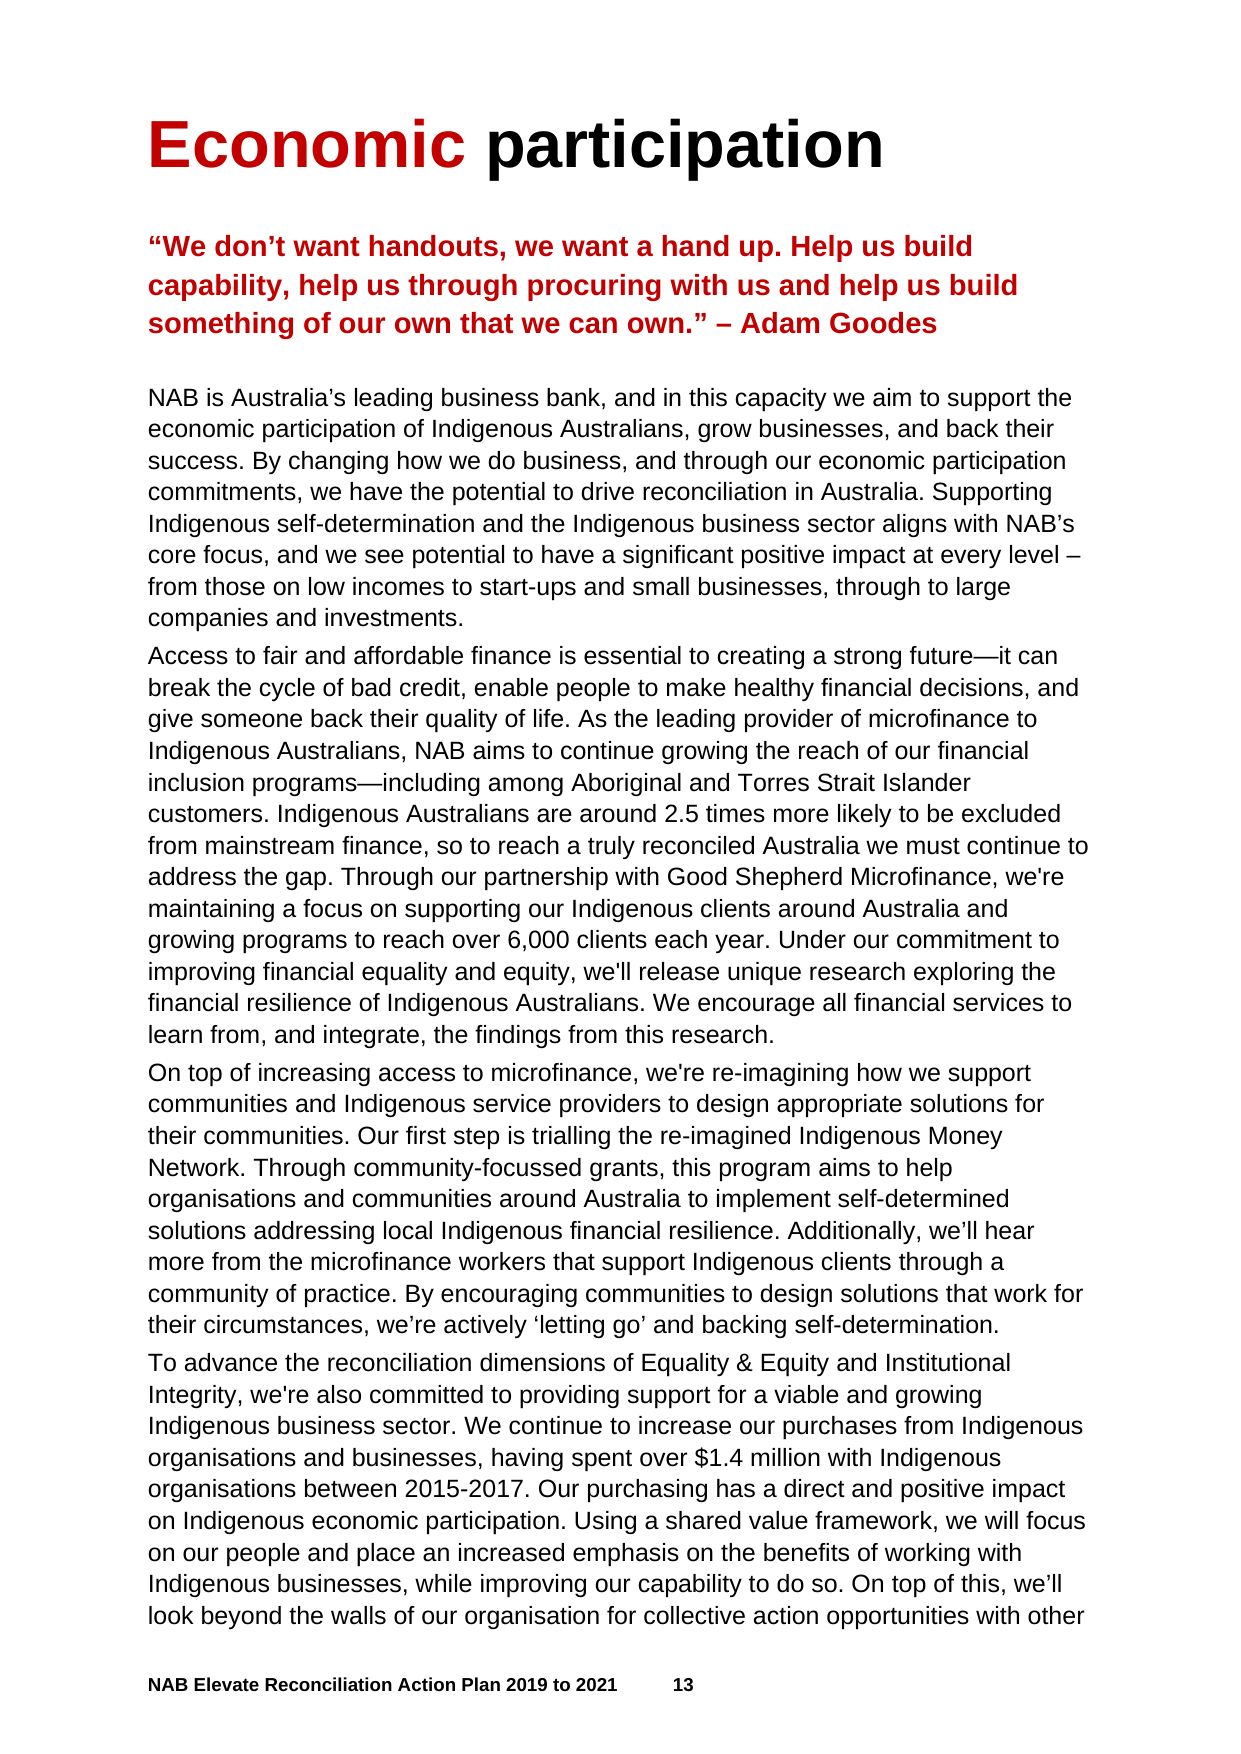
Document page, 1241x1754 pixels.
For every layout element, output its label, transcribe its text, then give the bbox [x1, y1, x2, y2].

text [148, 1348, 1092, 1629]
text Access to fair and affordable finance is essential to creating a strong future—it can break the cycle of bad credit, enable people to make healthy financial decisions, and give someone back their quality of life. As the leading provider of microfinance to Indigenous Australians, NAB aims to continue growing the reach of our financial inclusion programs—including among Aboriginal and Torres Strait Islander customers. Indigenous Australians are around 2.5 times more likely to be excluded from mainstream finance, so to reach a truly reconciled Australia we must continue to address the gap. Through our partnership with Good Shepherd Microfinance, we're maintaining a focus on supporting our Indigenous clients around Australia and growing programs to reach over 6,000 clients each year. Under our commitment to improving financial equality and equity, we'll release unique research exploring the financial resilience of Indigenous Australians. We encourage all financial services to learn from, and integrate, the findings from this research. [148, 641, 1092, 1049]
text On top of increasing access to microfinance, we're re-imagining how we support communities and Indigenous service providers to design appropriate solutions for their communities. Our first step is trialling the re-imagined Indigenous Money Network. Through community-focussed grants, this program aims to help organisations and communities around Australia to implement self-determined solutions addressing local Indigenous financial resilience. Additionally, we’ll hear more from the microfinance workers that support Indigenous clients through a community of practice. By encouraging communities to design solutions that work for their circumstances, we’re actively ‘letting go’ and backing self-determination. [148, 1058, 1092, 1339]
subtitle Economic participation [148, 118, 1092, 179]
text “We don’t want handouts, we want a hand up. Help us build capability, help us through procuring with us and help us build something of our own that we can own.” – Adam Goodes [148, 229, 1092, 340]
text NAB is Australia’s leading business bank, and in this capacity we aim to support the economic participation of Indigenous Australians, grow businesses, and back their success. By changing how we do business, and through our economic participation commitments, we have the potential to drive reconciliation in Australia. Supporting Indigenous self-determination and the Indigenous business sector aligns with NAB’s core focus, and we see potential to have a significant positive impact at every level – from those on low incomes to start-ups and small businesses, through to large companies and investments. [148, 382, 1092, 632]
